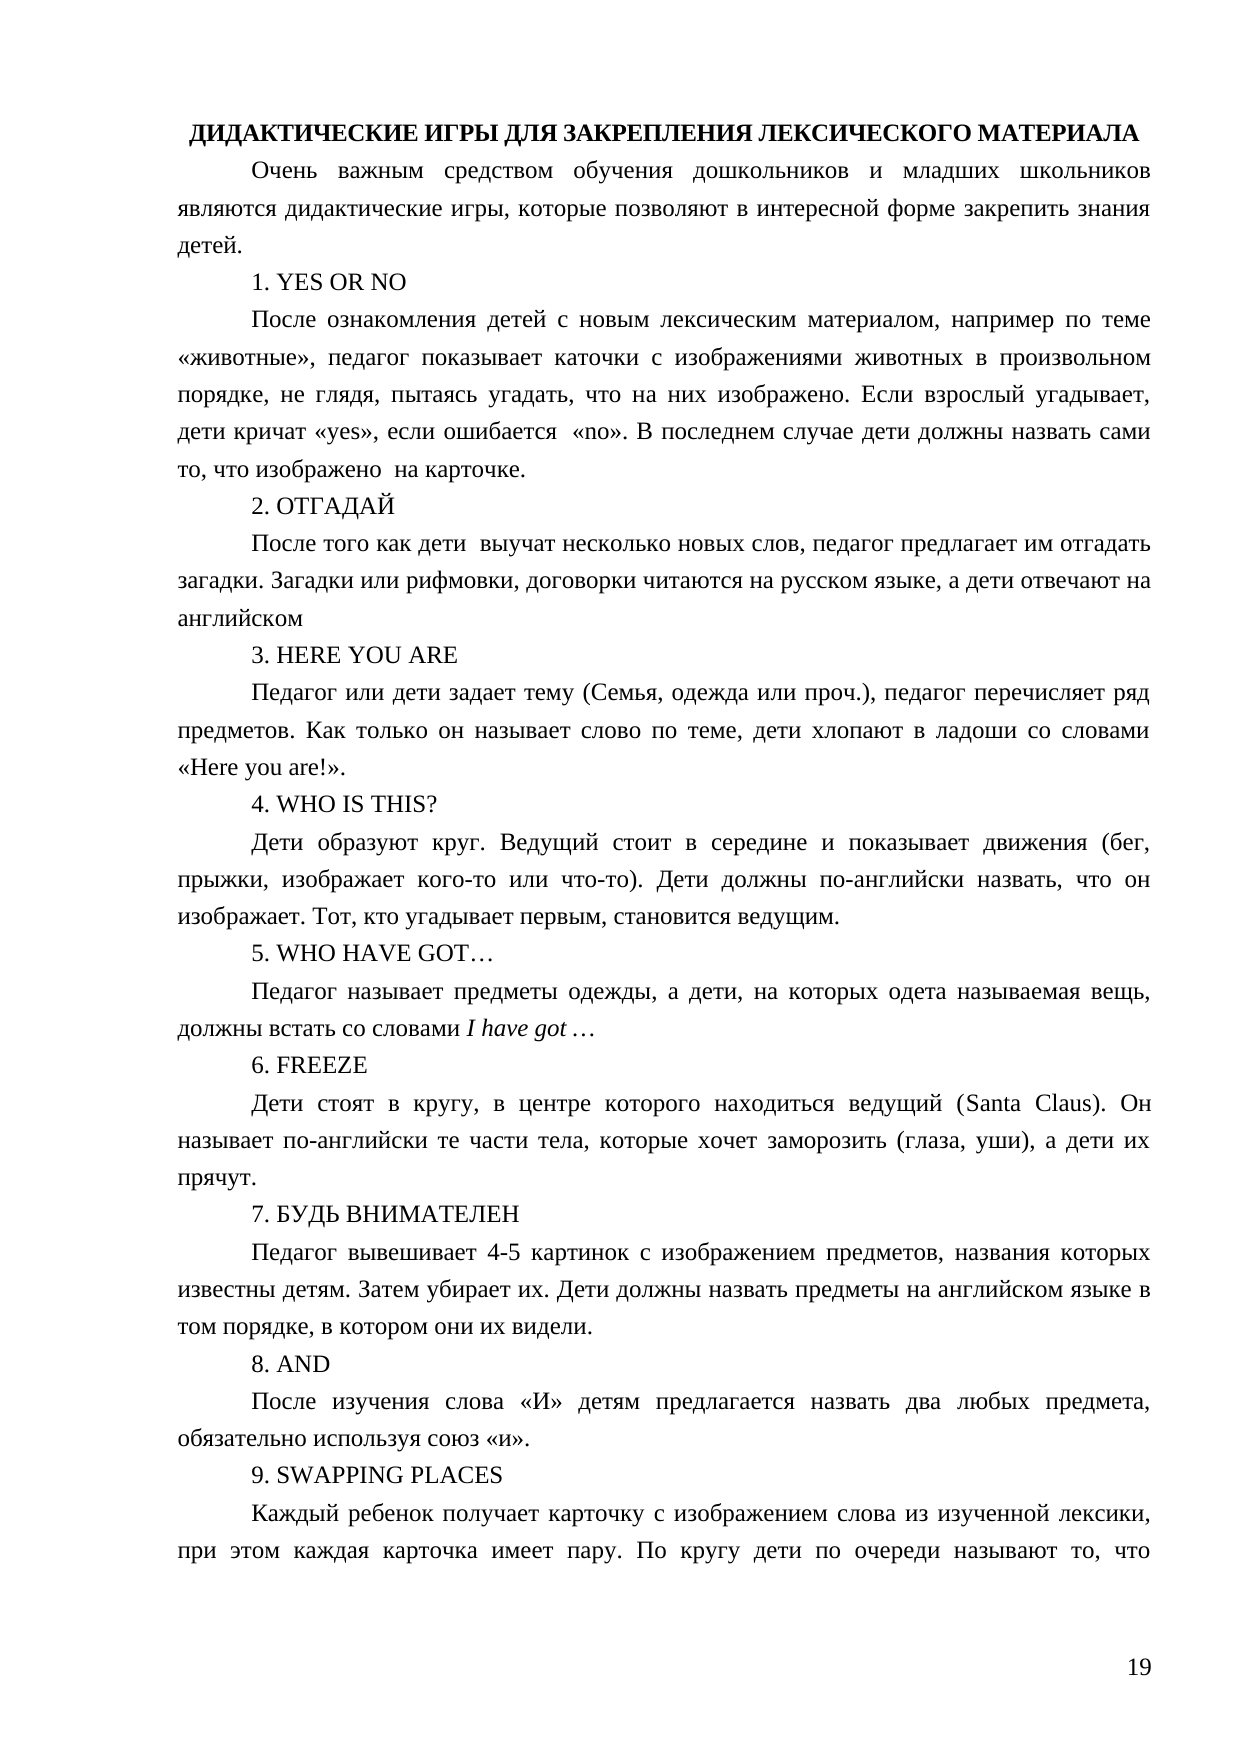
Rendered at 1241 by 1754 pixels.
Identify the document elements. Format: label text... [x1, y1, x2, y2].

text Очень важным средством обучения дошкольников и младших школьников являются дидактические игры, которые позволяют в интересной форме закрепить знания детей. [177, 155, 1152, 259]
text После ознакомления детей с новым лексическим материалом, например по теме «животные», педагог показывает каточки с изображениями животных в произвольном порядке, не глядя, пытаясь угадать, что на них изображено. Если взрослый угадывает, дети кричат «yes», если ошибается «nо». В последнем случае дети должны назвать сами то, что изображено на карточке. [177, 304, 1152, 482]
text Педагог или дети задает тему (Семья, одежда или проч.), педагог перечисляет ряд предметов. Как только он называет слово по теме, дети хлопают в ладоши со словами «Here you are!». [177, 677, 1152, 781]
text 1. YES OR NO [177, 267, 1152, 296]
text 4. WHO IS THIS? [177, 789, 1152, 818]
text Педагог вывешивает 4-5 картинок с изображением предметов, названия которых известны детям. Затем убирает их. Дети должны назвать предметы на английском языке в том порядке, в котором они их видели. [177, 1237, 1152, 1340]
text 8. AND [177, 1349, 1152, 1377]
text Педагог называет предметы одежды, а дети, на которых одета называемая вещь, должны встать со словами I have got … [177, 976, 1152, 1042]
text 7. БУДЬ ВНИМАТЕЛЕН [177, 1199, 1152, 1228]
text Дидактические игры для закрепления лексического материала [177, 118, 1152, 147]
text 2. ОТГАДАЙ [177, 491, 1152, 520]
text Дети стоят в кругу, в центре которого находиться ведущий (Santa Claus). Он называет по-английски те части тела, которые хочет заморозить (глаза, уши), а дети их прячут. [177, 1088, 1152, 1191]
text 5. WHO HAVE GOT… [177, 938, 1152, 967]
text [177, 1498, 1152, 1564]
text 6. FREEZE [177, 1050, 1152, 1079]
text Дети образуют круг. Ведущий стоит в середине и показывает движения (бег, прыжки, изображает кого-то или что-то). Дети должны по-английски назвать, что он изображает. Тот, кто угадывает первым, становится ведущим. [177, 827, 1152, 930]
text После того как дети выучат несколько новых слов, педагог предлагает им отгадать загадки. Загадки или рифмовки, договорки читаются на русском языке, а дети отвечают на английском [177, 528, 1152, 632]
text 9. SWAPPING PLACES [177, 1461, 1152, 1489]
text 3. HERE YOU ARE [177, 640, 1152, 669]
text После изучения слова «И» детям предлагается назвать два любых предмета, обязательно используя союз «и». [177, 1386, 1152, 1452]
